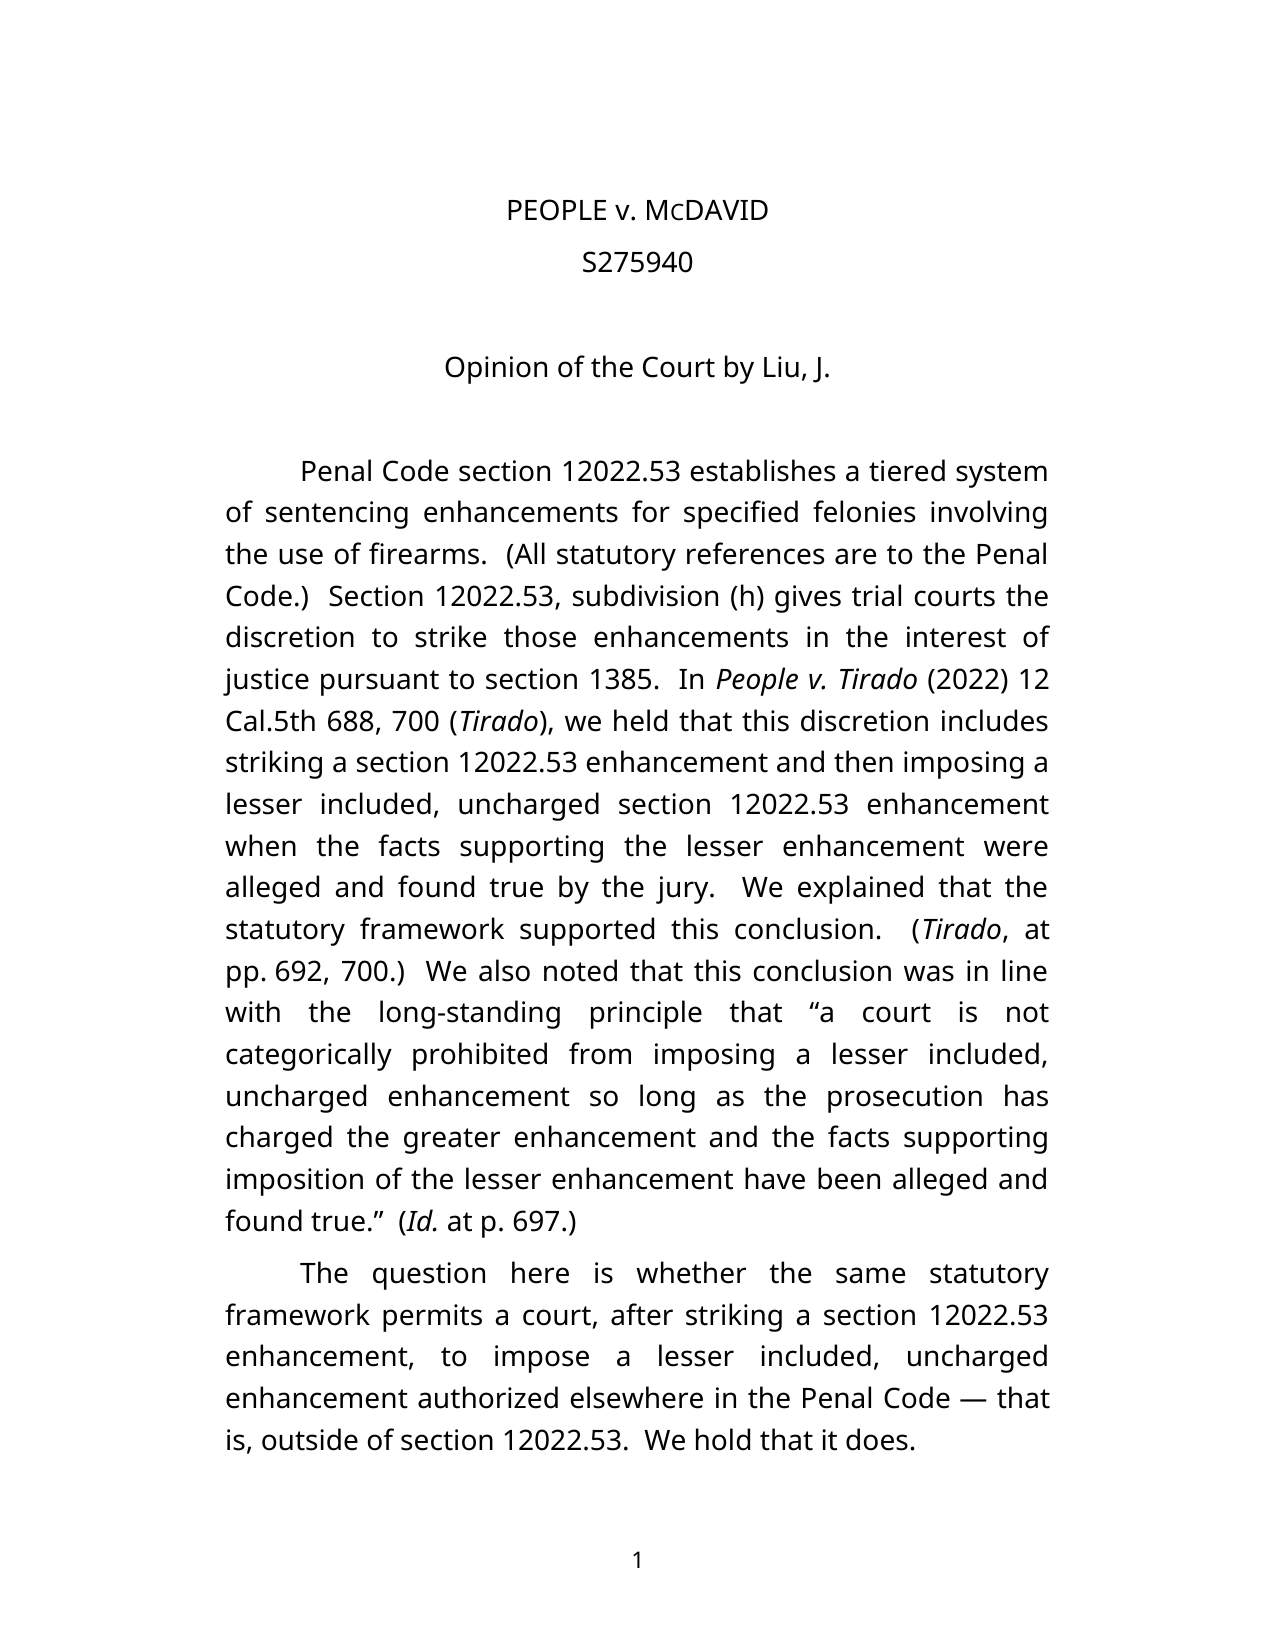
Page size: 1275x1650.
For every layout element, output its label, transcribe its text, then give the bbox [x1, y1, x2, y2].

text Penal Code section 12022.53 establishes a tiered system of sentencing enhancements for specified felonies involving the use of firearms. (All statutory references are to the Penal Code.) Section 12022.53, subdivision (h) gives trial courts the discretion to strike those enhancements in the interest of justice pursuant to section 1385. In People v. Tirado (2022) 12 Cal.5th 688, 700 (Tirado), we held that this discretion includes striking a section 12022.53 enhancement and then imposing a lesser included, uncharged section 12022.53 enhancement when the facts supporting the lesser enhancement were alleged and found true by the jury. We explained that the statutory framework supported this conclusion. (Tirado, at pp. 692, 700.) We also noted that this conclusion was in line with the long-standing principle that “a court is not categorically prohibited from imposing a lesser included, uncharged enhancement so long as the prosecution has charged the greater enhancement and the facts supporting imposition of the lesser enhancement have been alleged and found true.” (Id. at p. 697.) [225, 448, 1050, 1239]
text The question here is whether the same statutory framework permits a court, after striking a section 12022.53 enhancement, to impose a lesser included, uncharged enhancement authorized elsewhere in the Penal Code — that is, outside of section 12022.53. We hold that it does. [225, 1250, 1050, 1458]
text S275940 [225, 239, 1050, 281]
text Opinion of the Court by Liu, J. [225, 344, 1050, 385]
text PEOPLE v. McDAVID [225, 187, 1050, 229]
